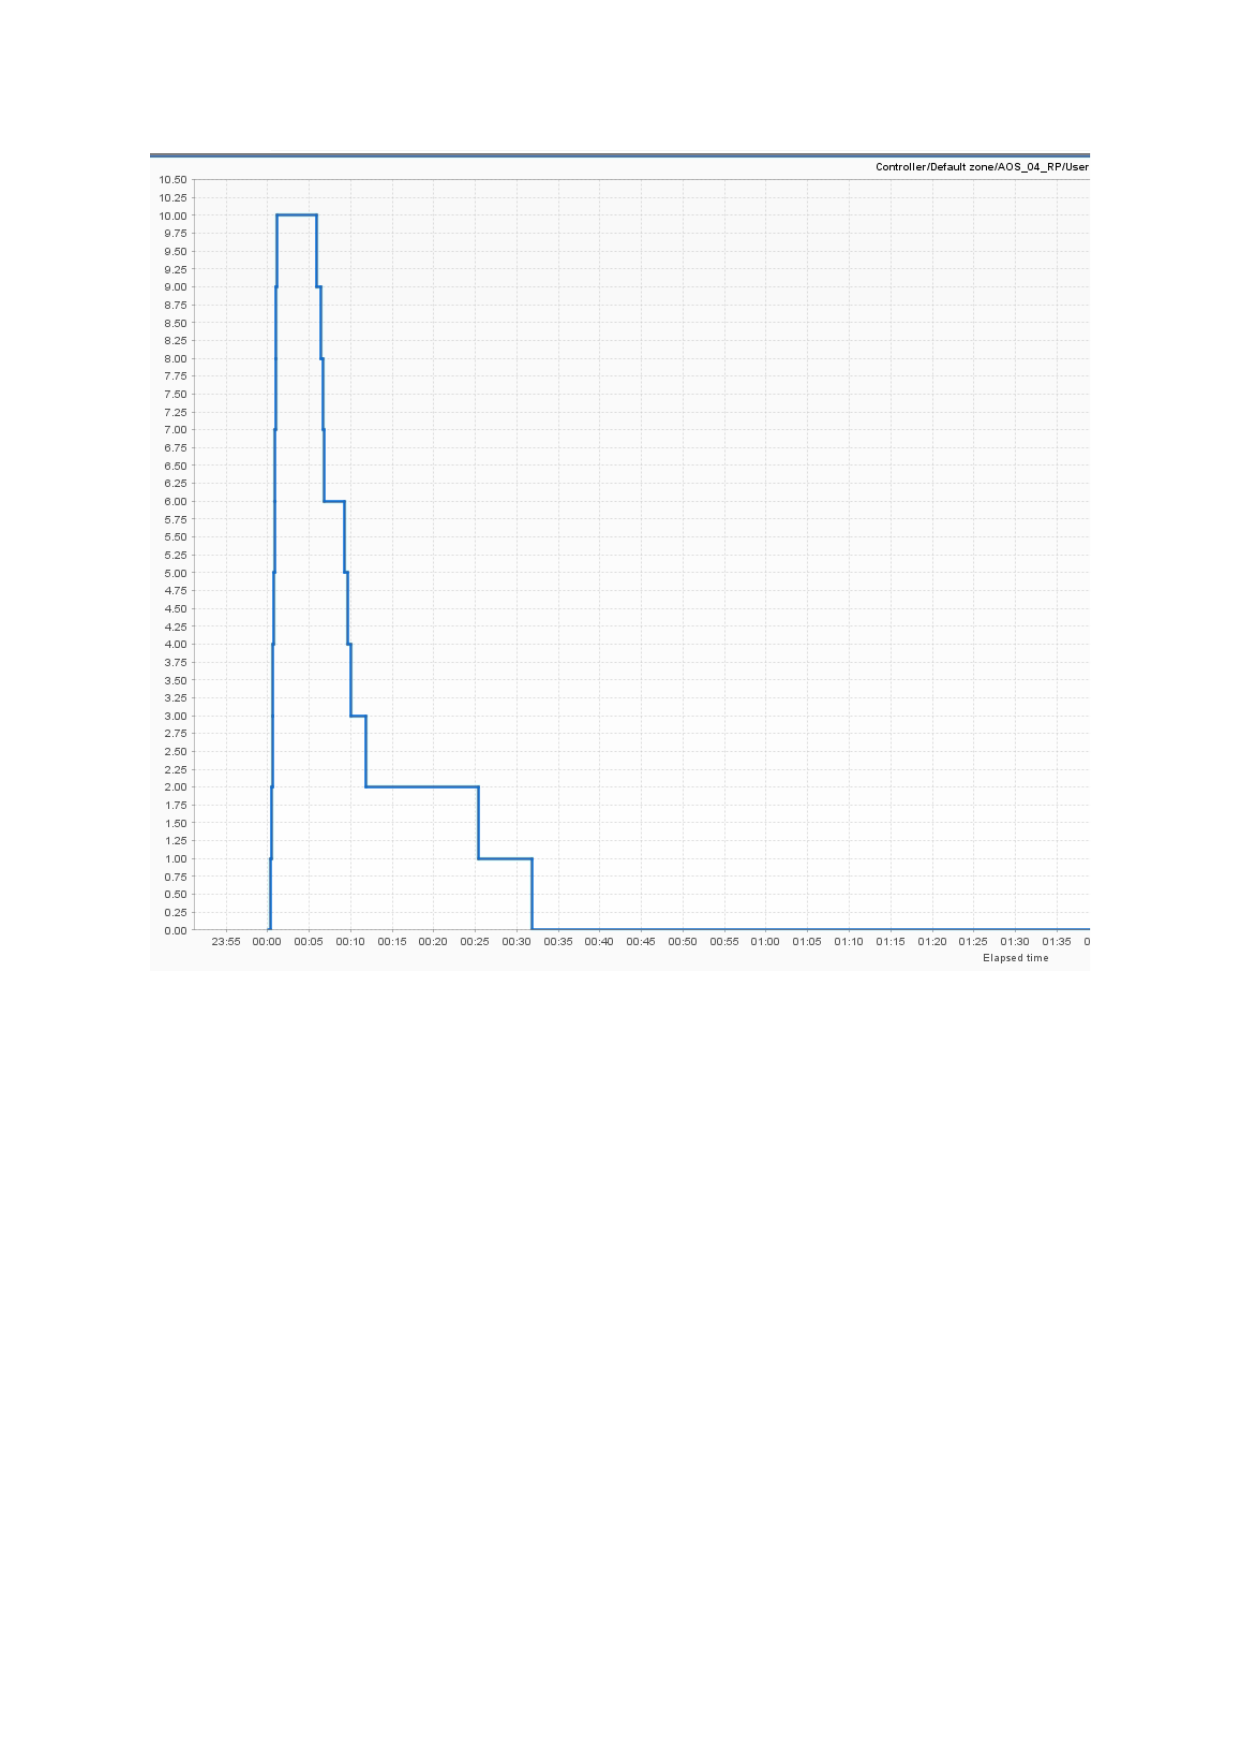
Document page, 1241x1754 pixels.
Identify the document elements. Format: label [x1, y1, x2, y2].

picture [150, 150, 1091, 971]
